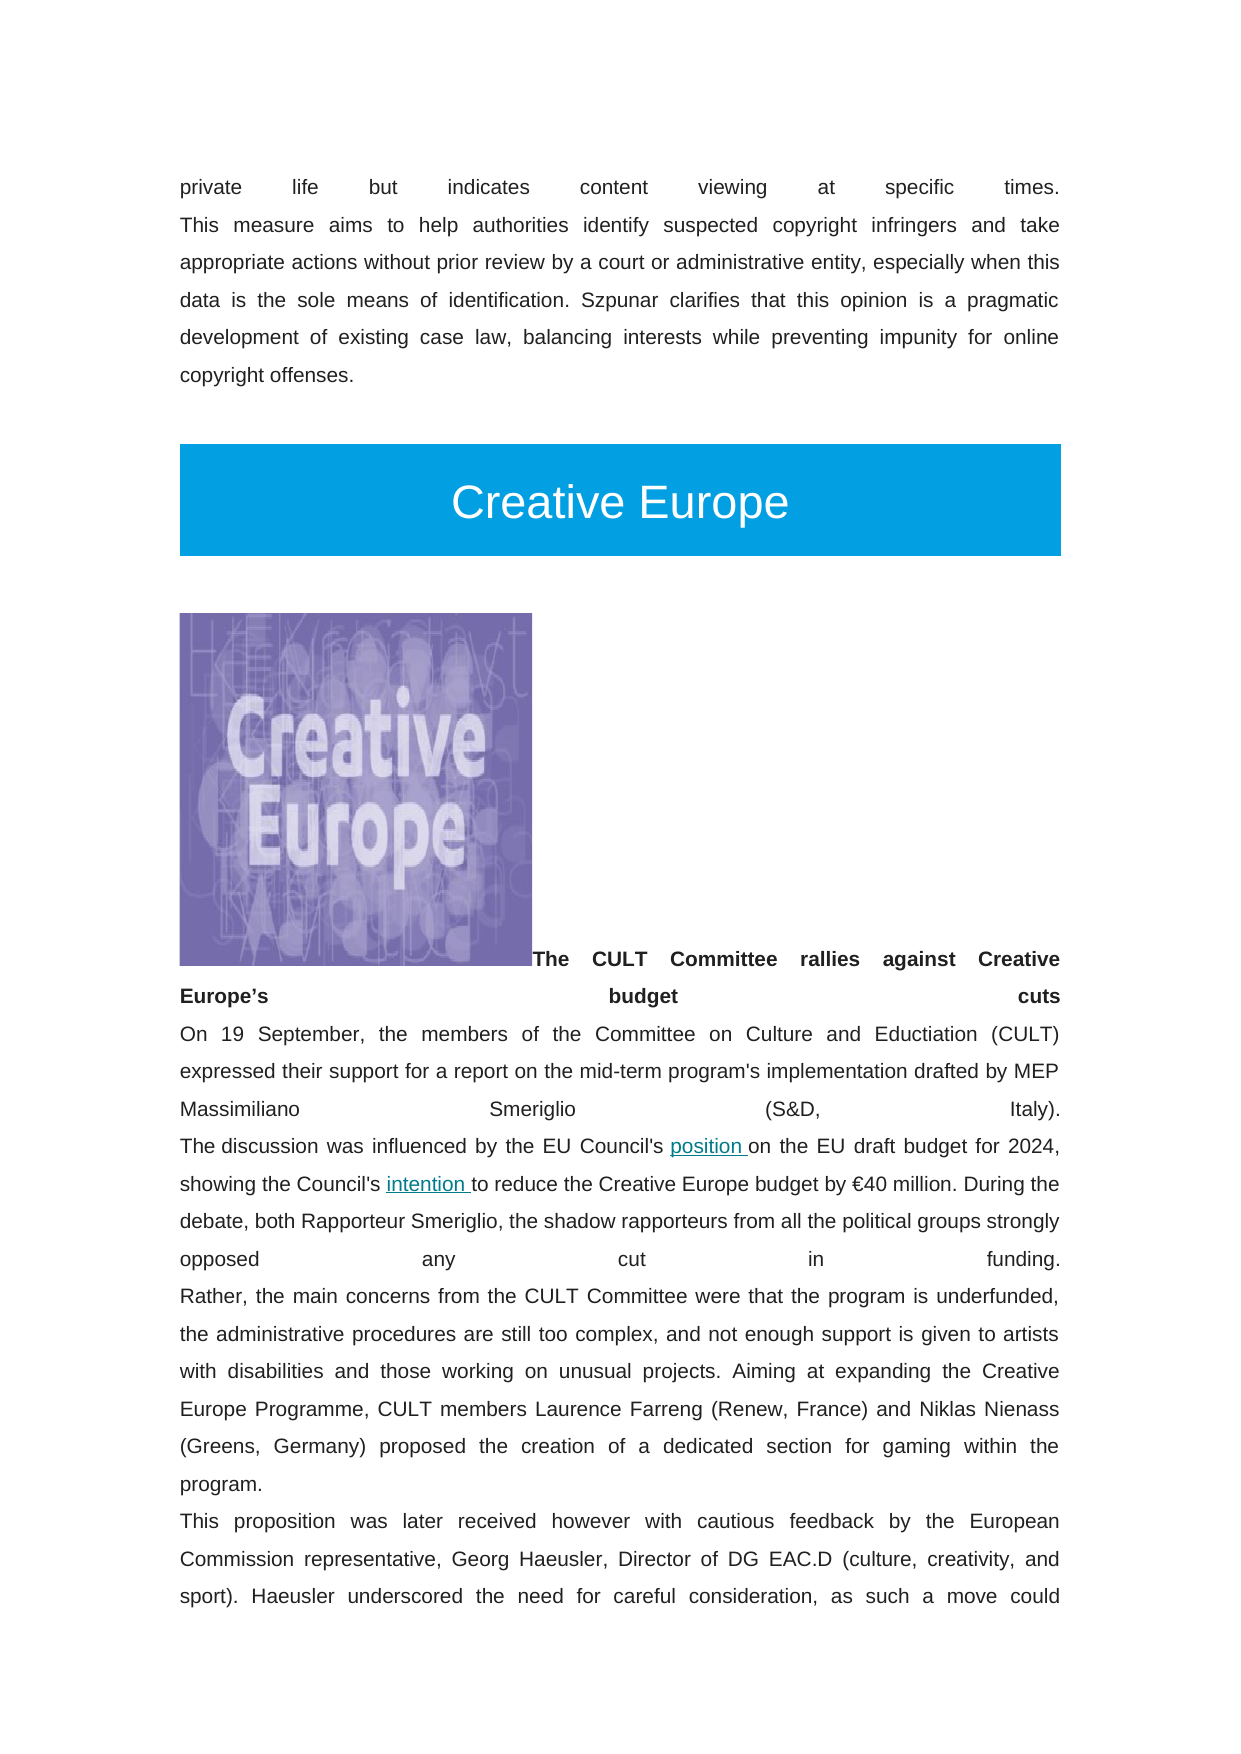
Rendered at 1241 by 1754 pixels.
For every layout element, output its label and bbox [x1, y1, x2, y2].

picture [179, 613, 533, 966]
table_header [151, 148, 1089, 1636]
